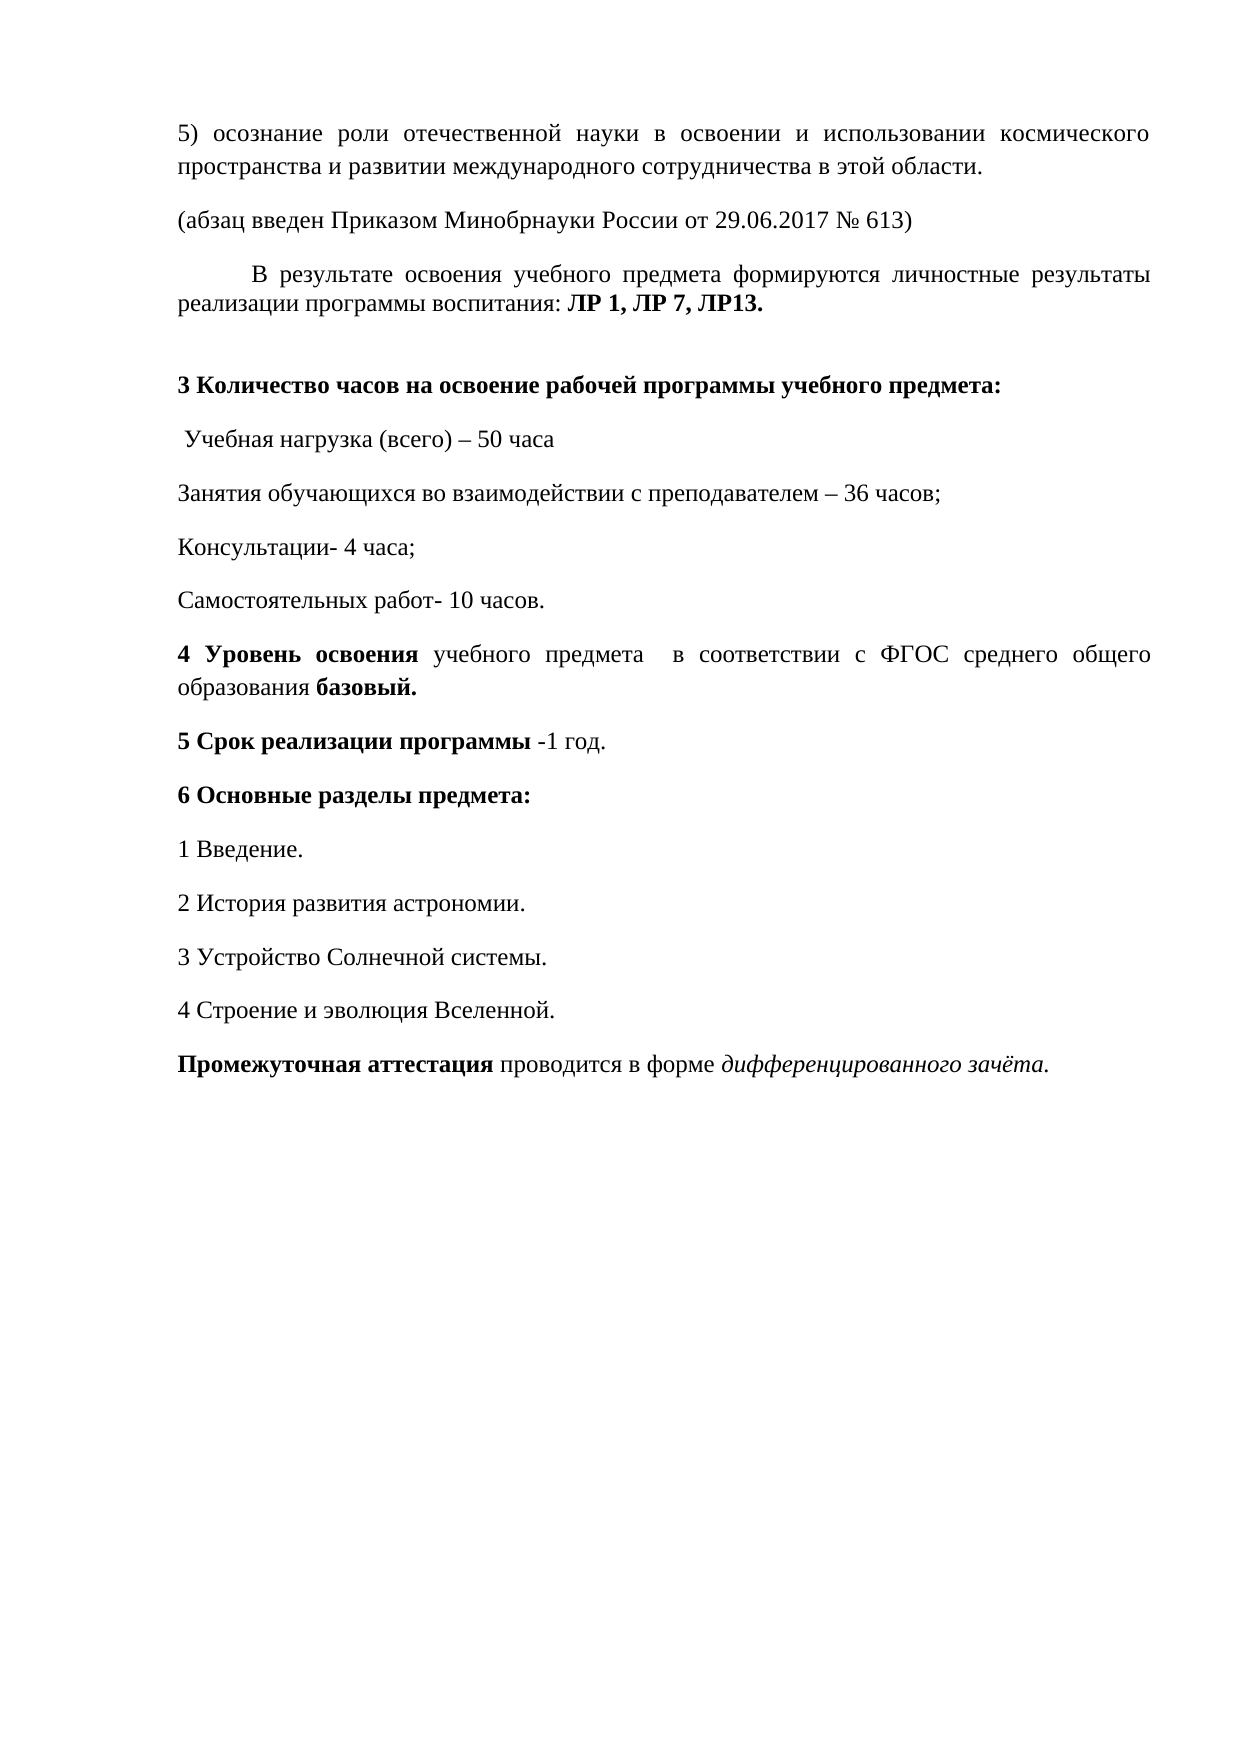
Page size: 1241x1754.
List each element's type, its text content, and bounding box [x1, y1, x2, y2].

text 3 Устройство Солнечной системы. [177, 942, 1152, 971]
text 6 Основные разделы предмета: [177, 780, 1152, 809]
text Самостоятельных работ- 10 часов. [177, 586, 1152, 614]
text Занятия обучающихся во взаимодействии с преподавателем – 36 часов; [177, 478, 1152, 507]
text 4 Строение и эволюция Вселенной. [177, 996, 1152, 1024]
text 5) осознание роли отечественной науки в освоении и использовании космического пространства и развитии международного сотрудничества в этой области. [177, 118, 1152, 180]
text 2 История развития астрономии. [177, 888, 1152, 917]
text 5 Срок реализации программы -1 год. [177, 726, 1152, 755]
text Промежуточная аттестация проводится в форме дифференцированного зачёта. [177, 1049, 1152, 1078]
text 4 Уровень освоения учебного предмета в соответствии с ФГОС среднего общего образования базовый. [177, 639, 1152, 701]
text 3 Количество часов на освоение рабочей программы учебного предмета: [177, 370, 1152, 399]
text Консультации- 4 часа; [177, 532, 1152, 561]
text Учебная нагрузка (всего) – 50 часа [177, 424, 1152, 453]
text 1 Введение. [177, 834, 1152, 863]
text В результате освоения учебного предмета формируются личностные результаты реализации программы воспитания: ЛР 1, ЛР 7, ЛР13. [177, 259, 1152, 316]
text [177, 205, 1152, 234]
